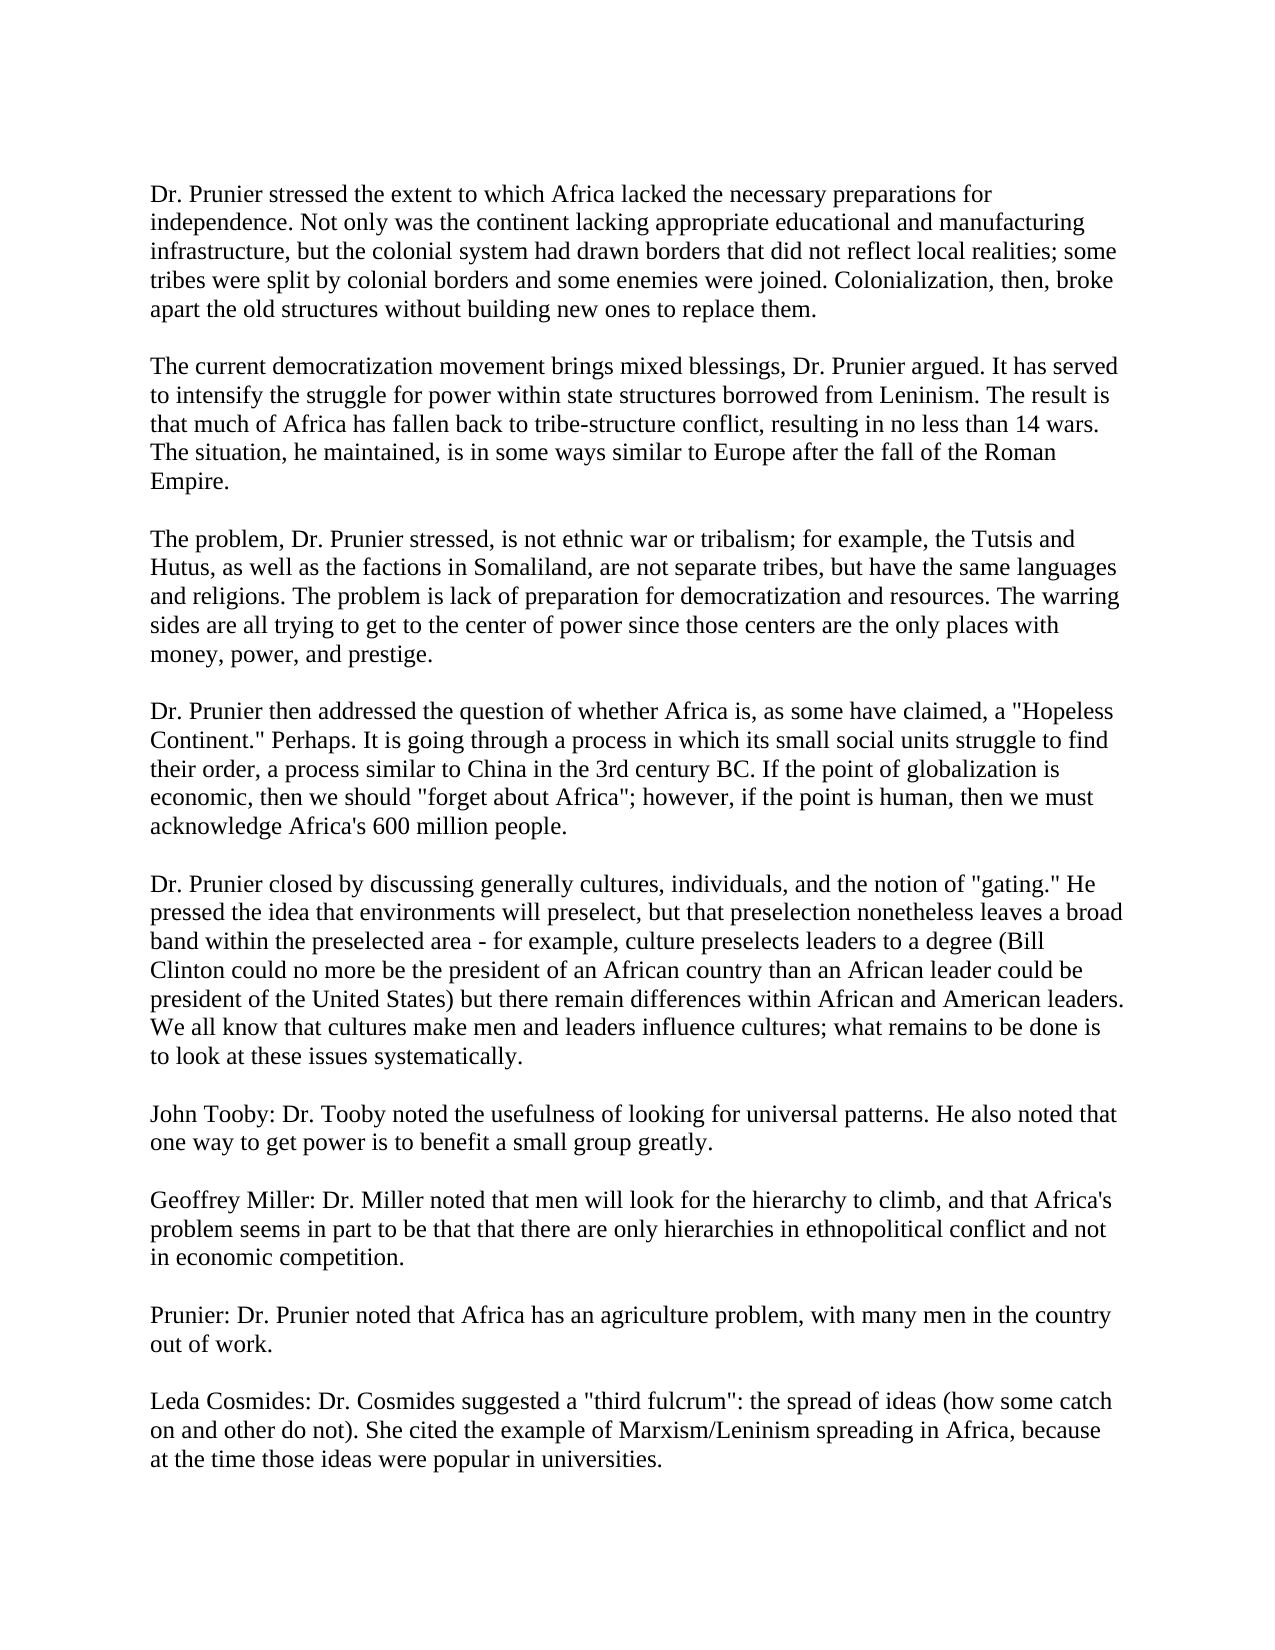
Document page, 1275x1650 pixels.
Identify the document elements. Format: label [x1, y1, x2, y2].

text [150, 150, 1125, 1472]
